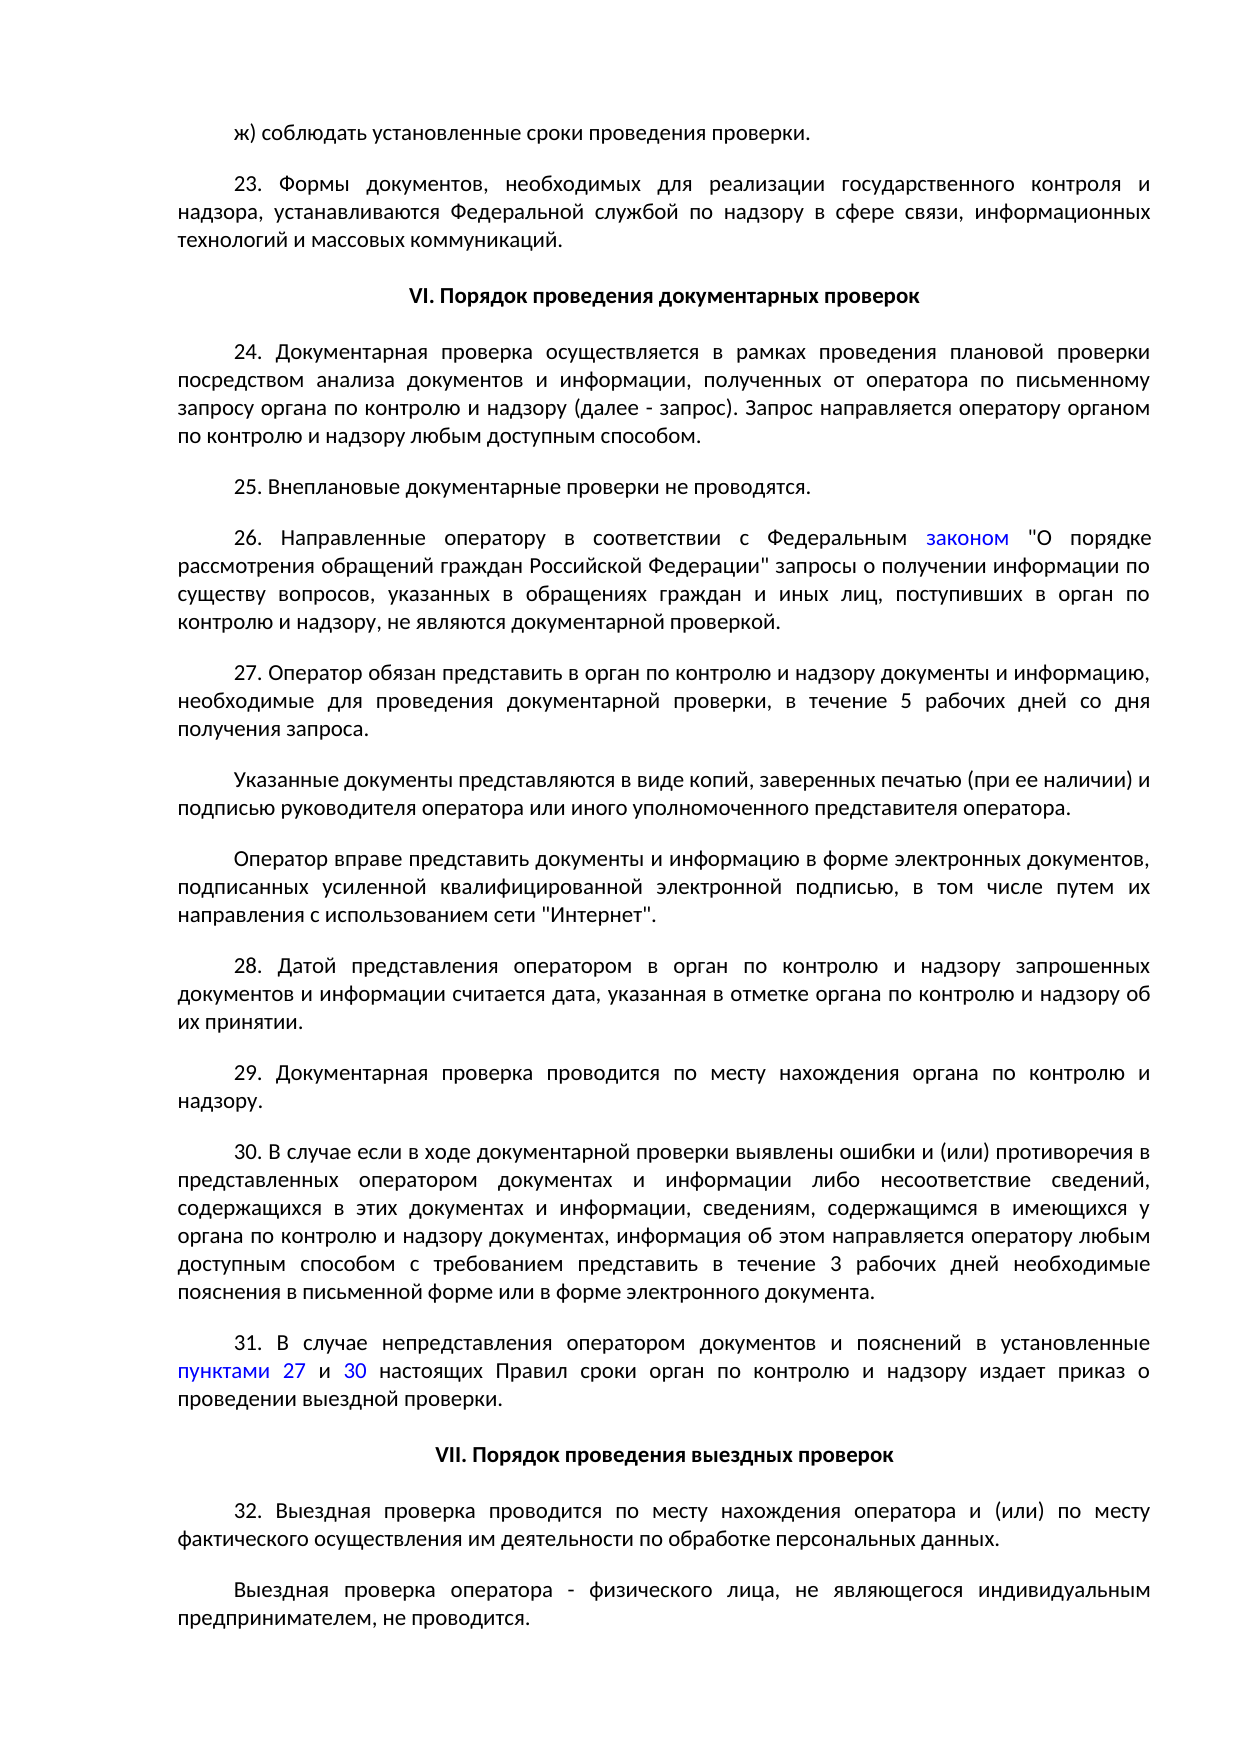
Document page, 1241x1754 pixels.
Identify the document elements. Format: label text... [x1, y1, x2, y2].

text 27. Оператор обязан представить в орган по контролю и надзору документы и информацию, необходимые для проведения документарной проверки, в течение 5 рабочих дней со дня получения запроса. [177, 658, 1152, 742]
text Выездная проверка оператора - физического лица, не являющегося индивидуальным предпринимателем, не проводится. [177, 1575, 1152, 1631]
text 28. Датой представления оператором в орган по контролю и надзору запрошенных документов и информации считается дата, указанная в отметке органа по контролю и надзору об их принятии. [177, 951, 1152, 1035]
text Указанные документы представляются в виде копий, заверенных печатью (при ее наличии) и подписью руководителя оператора или иного уполномоченного представителя оператора. [177, 765, 1152, 821]
text 30. В случае если в ходе документарной проверки выявлены ошибки и (или) противоречия в представленных оператором документах и информации либо несоответствие сведений, содержащихся в этих документах и информации, сведениям, содержащимся в имеющихся у органа по контролю и надзору документах, информация об этом направляется оператору любым доступным способом с требованием представить в течение 3 рабочих дней необходимые пояснения в письменной форме или в форме электронного документа. [177, 1137, 1152, 1305]
text 23. Формы документов, необходимых для реализации государственного контроля и надзора, устанавливаются Федеральной службой по надзору в сфере связи, информационных технологий и массовых коммуникаций. [177, 169, 1152, 253]
text ж) соблюдать установленные сроки проведения проверки. [177, 118, 1152, 146]
text 32. Выездная проверка проводится по месту нахождения оператора и (или) по месту фактического осуществления им деятельности по обработке персональных данных. [177, 1496, 1152, 1552]
text Оператор вправе представить документы и информацию в форме электронных документов, подписанных усиленной квалифицированной электронной подписью, в том числе путем их направления с использованием сети "Интернет". [177, 844, 1152, 928]
text 26. Направленные оператору в соответствии с Федеральным законом "О порядке рассмотрения обращений граждан Российской Федерации" запросы о получении информации по существу вопросов, указанных в обращениях граждан и иных лиц, поступивших в орган по контролю и надзору, не являются документарной проверкой. [177, 523, 1152, 635]
title VII. Порядок проведения выездных проверок [177, 1440, 1152, 1468]
text 29. Документарная проверка проводится по месту нахождения органа по контролю и надзору. [177, 1058, 1152, 1114]
text 24. Документарная проверка осуществляется в рамках проведения плановой проверки посредством анализа документов и информации, полученных от оператора по письменному запросу органа по контролю и надзору (далее - запрос). Запрос направляется оператору органом по контролю и надзору любым доступным способом. [177, 337, 1152, 449]
text 31. В случае непредставления оператором документов и пояснений в установленные пунктами 27 и 30 настоящих Правил сроки орган по контролю и надзору издает приказ о проведении выездной проверки. [177, 1328, 1152, 1412]
title VI. Порядок проведения документарных проверок [177, 281, 1152, 309]
text 25. Внеплановые документарные проверки не проводятся. [177, 472, 1152, 500]
